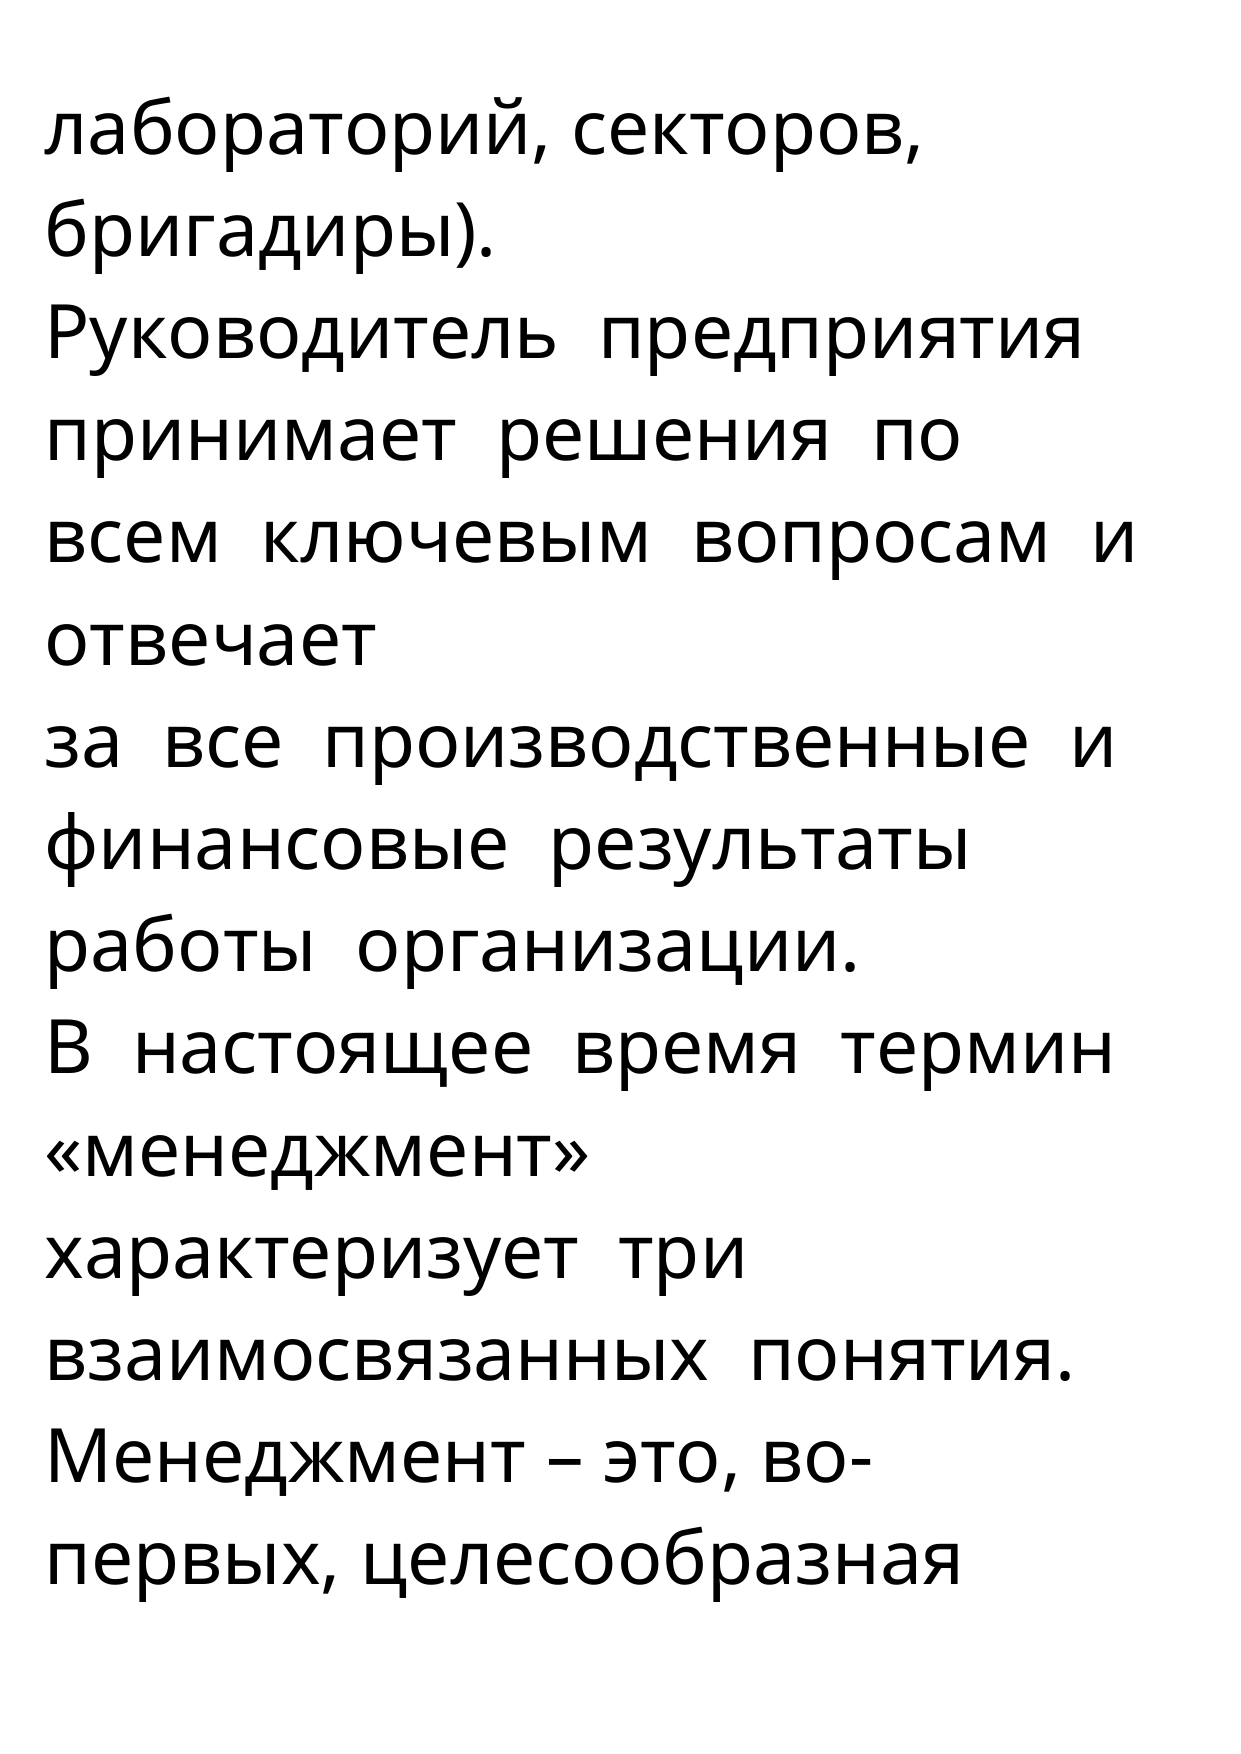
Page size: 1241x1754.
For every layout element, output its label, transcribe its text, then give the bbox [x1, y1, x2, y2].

text Руководитель предприятия принимает решения по всем ключевым вопросам и отвечает [44, 278, 1152, 687]
text за все производственные и финансовые результаты работы организации. [44, 687, 1152, 993]
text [44, 1402, 1152, 1607]
text лабораторий, секторов, бригадиры). [44, 74, 1152, 278]
text В настоящее время термин «менеджмент» характеризует три взаимосвязанных понятия. [44, 993, 1152, 1402]
